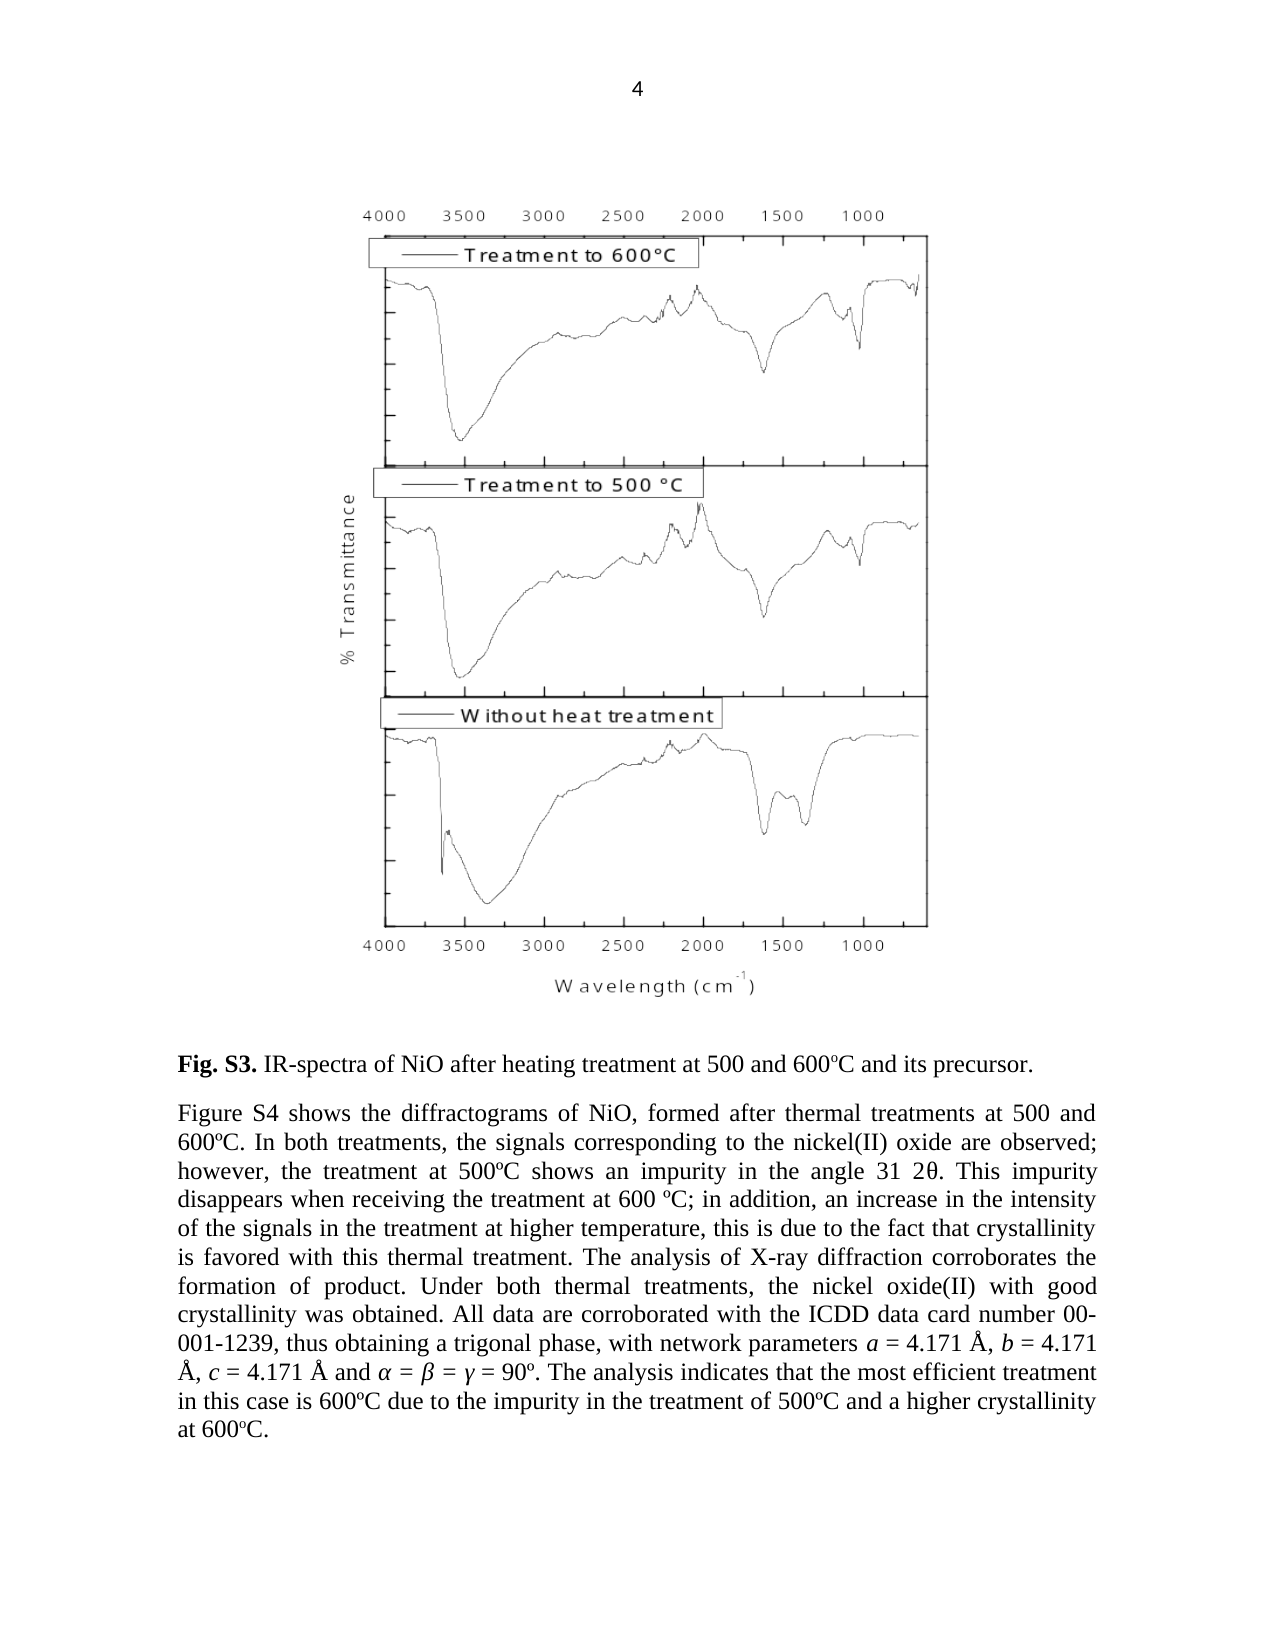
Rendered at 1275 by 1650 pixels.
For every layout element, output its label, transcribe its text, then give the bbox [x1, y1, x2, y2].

text Figure S4 shows the diffractograms of NiO, formed after thermal treatments at 500 and 600ºC. In both treatments, the signals corresponding to the nickel(II) oxide are observed; however, the treatment at 500ºC shows an impurity in the angle 31 2θ. This impurity disappears when receiving the treatment at 600 ºC; in addition, an increase in the intensity of the signals in the treatment at higher temperature, this is due to the fact that crystallinity is favored with this thermal treatment. The analysis of X-ray diffraction corroborates the formation of product. Under both thermal treatments, the nickel oxide(II) with good crystallinity was obtained. All data are corroborated with the ICDD data card number 00-001-1239, thus obtaining a trigonal phase, with network parameters a = 4.171 Å, b = 4.171 Å, c = 4.171 Å and α = β = γ = 90º. The analysis indicates that the most efficient treatment in this case is 600ºC due to the impurity in the treatment of 500ºC and a higher crystallinity at 600oC. [177, 1098, 1098, 1443]
text Fig. S3. IR-spectra of NiO after heating treatment at 500 and 600oC and its precursor. [177, 1049, 1098, 1077]
